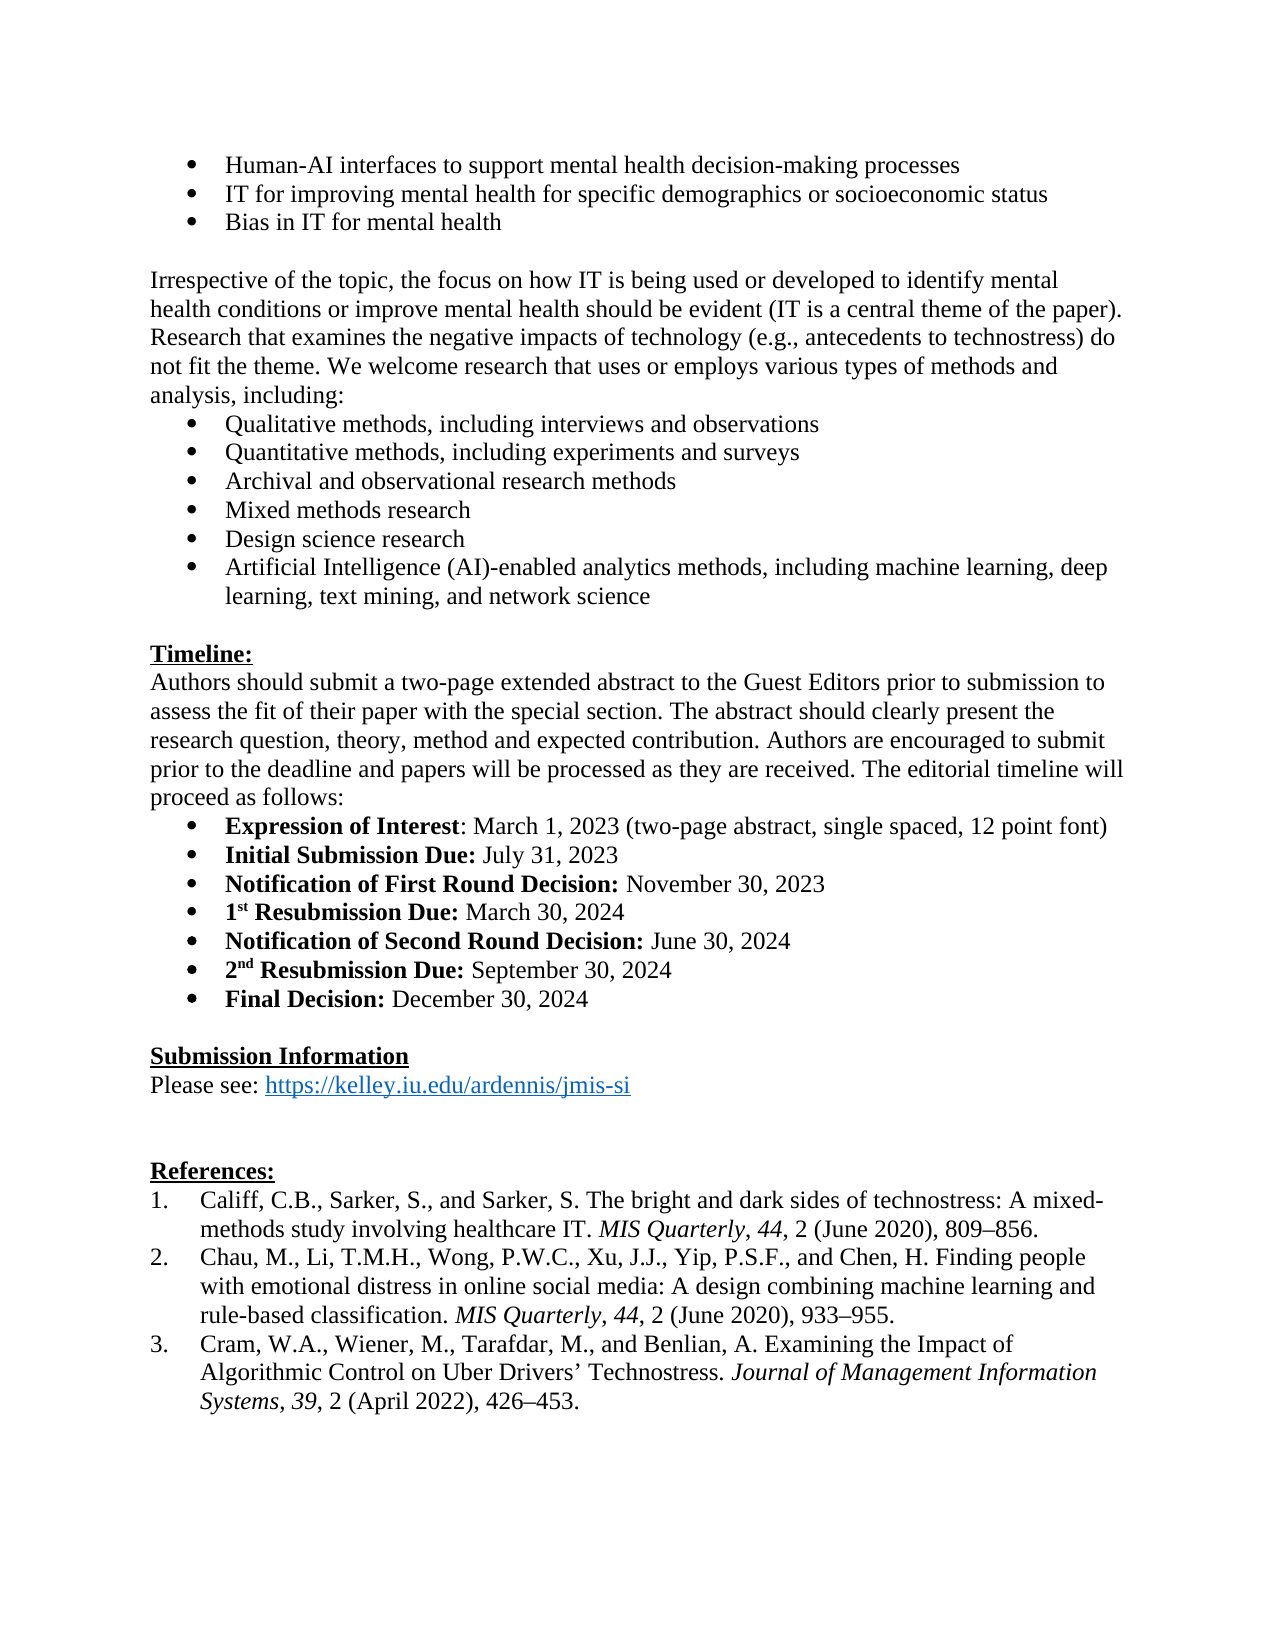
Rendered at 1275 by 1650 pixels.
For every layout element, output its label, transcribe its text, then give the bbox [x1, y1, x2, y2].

list Artificial Intelligence (AI)-enabled analytics methods, including machine learning, deep learning, text mining, and network science [187, 552, 1125, 610]
list 1st Resubmission Due: March 30, 2024 [187, 897, 1125, 926]
text Irrespective of the topic, the focus on how IT is being used or developed to identify mental health conditions or improve mental health should be evident (IT is a central theme of the paper). Research that examines the negative impacts of technology (e.g., antecedents to technostress) do not fit the theme. We welcome research that uses or employs various types of methods and analysis, including: [150, 265, 1125, 409]
list Mixed methods research [187, 495, 1125, 524]
list Archival and observational research methods [187, 466, 1125, 495]
list Design science research [187, 524, 1125, 552]
text 3. Cram, W.A., Wiener, M., Tarafdar, M., and Benlian, A. Examining the Impact of Algorithmic Control on Uber Drivers’ Technostress. Journal of Management Information Systems, 39, 2 (April 2022), 426–453. [150, 1329, 1125, 1415]
text Authors should submit a two-page extended abstract to the Guest Editors prior to submission to assess the fit of their paper with the special section. The abstract should clearly present the research question, theory, method and expected contribution. Authors are encouraged to submit prior to the deadline and papers will be processed as they are received. The editorial timeline will proceed as follows: [150, 667, 1125, 811]
list Expression of Interest: March 1, 2023 (two-page abstract, single spaced, 12 point font) [187, 811, 1125, 840]
list Notification of Second Round Decision: June 30, 2024 [187, 926, 1125, 955]
text Timeline: [150, 639, 1125, 667]
text Please see: https://kelley.iu.edu/ardennis/jmis-si [150, 1070, 1125, 1099]
list Initial Submission Due: July 31, 2023 [187, 840, 1125, 869]
list Bias in IT for mental health [187, 207, 1125, 236]
list Notification of First Round Decision: November 30, 2023 [187, 869, 1125, 897]
text Submission Information [150, 1041, 1125, 1070]
list Quantitative methods, including experiments and surveys [187, 437, 1125, 466]
list IT for improving mental health for specific demographics or socioeconomic status [187, 179, 1125, 207]
text 1. Califf, C.B., Sarker, S., and Sarker, S. The bright and dark sides of technostress: A mixed-methods study involving healthcare IT. MIS Quarterly, 44, 2 (June 2020), 809–856. [150, 1185, 1125, 1242]
text References: [150, 1156, 1125, 1185]
text 2. Chau, M., Li, T.M.H., Wong, P.W.C., Xu, J.J., Yip, P.S.F., and Chen, H. Finding people with emotional distress in online social media: A design combining machine learning and rule-based classification. MIS Quarterly, 44, 2 (June 2020), 933–955. [150, 1242, 1125, 1329]
list Qualitative methods, including interviews and observations [187, 409, 1125, 437]
list Human-AI interfaces to support mental health decision-making processes [187, 150, 1125, 179]
list Final Decision: December 30, 2024 [187, 984, 1125, 1012]
list 2nd Resubmission Due: September 30, 2024 [187, 955, 1125, 984]
